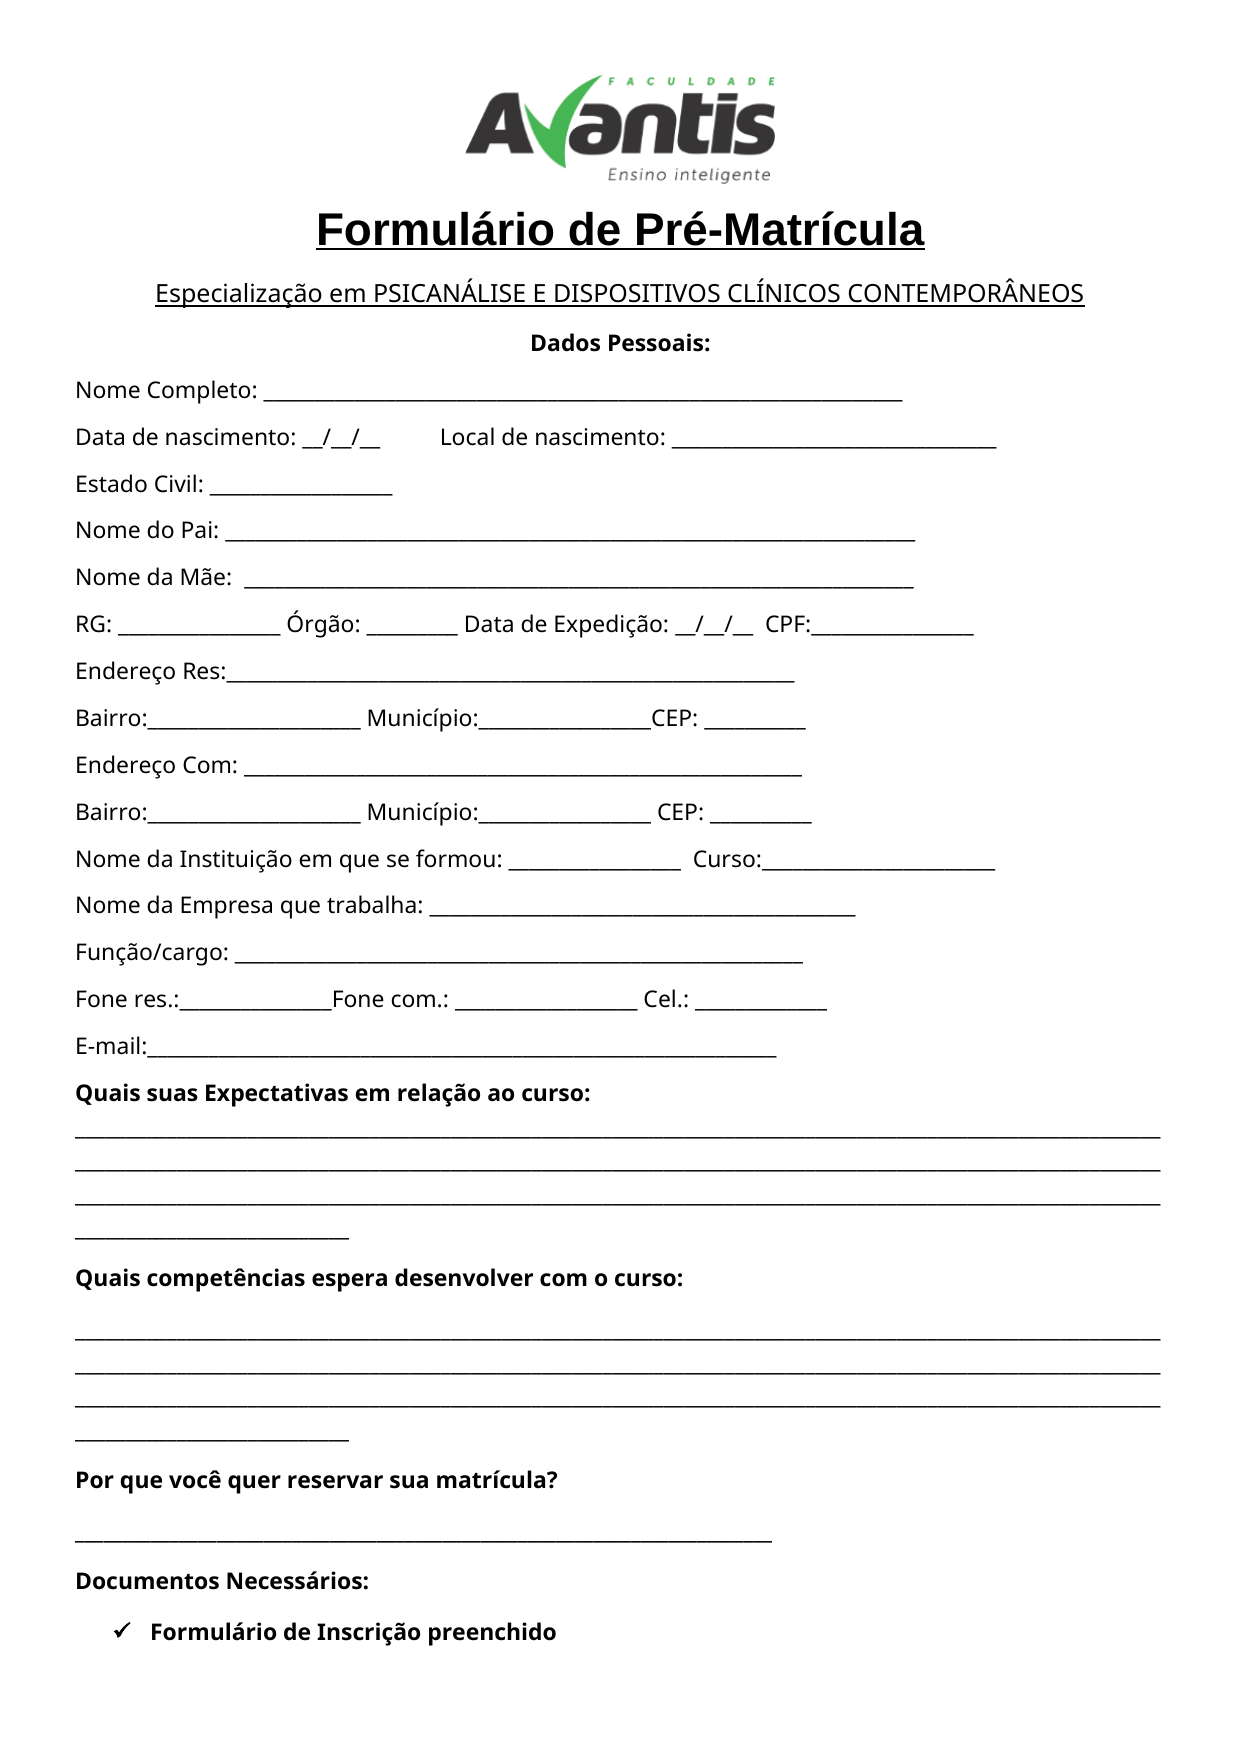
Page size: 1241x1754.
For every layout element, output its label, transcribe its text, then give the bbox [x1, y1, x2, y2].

text Dados Pessoais: [75, 327, 1165, 358]
text ____________________________________________________________________________________________________________________________________________________________________________________________________________________________________________________________________________________________________________________________________________________________ [75, 1313, 1165, 1445]
text Endereço Res:________________________________________________________ [75, 655, 1165, 686]
text Nome da Empresa que trabalha: __________________________________________ [75, 889, 1165, 921]
text Formulário de Pré-Matrícula [75, 202, 1165, 255]
text Especialização em PSICANÁLISE E DISPOSITIVOS CLÍNICOS CONTEMPORÂNEOS [75, 276, 1165, 310]
text Fone res.:_______________Fone com.: __________________ Cel.: _____________ [75, 983, 1165, 1014]
text Função/cargo: ________________________________________________________ [75, 936, 1165, 968]
text __________________________________________________________________________ [75, 1515, 1165, 1546]
list Formulário de Inscrição preenchido [112, 1616, 1165, 1647]
text Nome do Pai: ____________________________________________________________________ [75, 514, 1165, 546]
text Endereço Com: _______________________________________________________ [75, 749, 1165, 780]
text RG: ________________ Órgão: _________ Data de Expedição: __/__/__ CPF:________________ [75, 608, 1165, 639]
text E-mail:______________________________________________________________ [75, 1030, 1165, 1061]
text Nome da Mãe: __________________________________________________________________ [75, 561, 1165, 593]
text Estado Civil: __________________ [75, 468, 1165, 499]
text Bairro:_____________________ Município:_________________ CEP: __________ [75, 796, 1165, 827]
text Nome Completo: _______________________________________________________________ [75, 374, 1165, 405]
text Data de nascimento: __/__/__ Local de nascimento: ________________________________ [75, 421, 1165, 452]
picture [465, 75, 775, 184]
text Quais suas Expectativas em relação ao curso: ____________________________________________________________________________________________________________________________________________________________________________________________________________________________________________________________________________________________________________________________________________________________ [75, 1077, 1165, 1243]
text Quais competências espera desenvolver com o curso: [75, 1262, 1165, 1294]
text Nome da Instituição em que se formou: _________________ Curso:_______________________ [75, 843, 1165, 874]
text Documentos Necessários: [75, 1565, 1165, 1597]
text Bairro:_____________________ Município:_________________CEP: __________ [75, 702, 1165, 733]
text Por que você quer reservar sua matrícula? [75, 1464, 1165, 1496]
